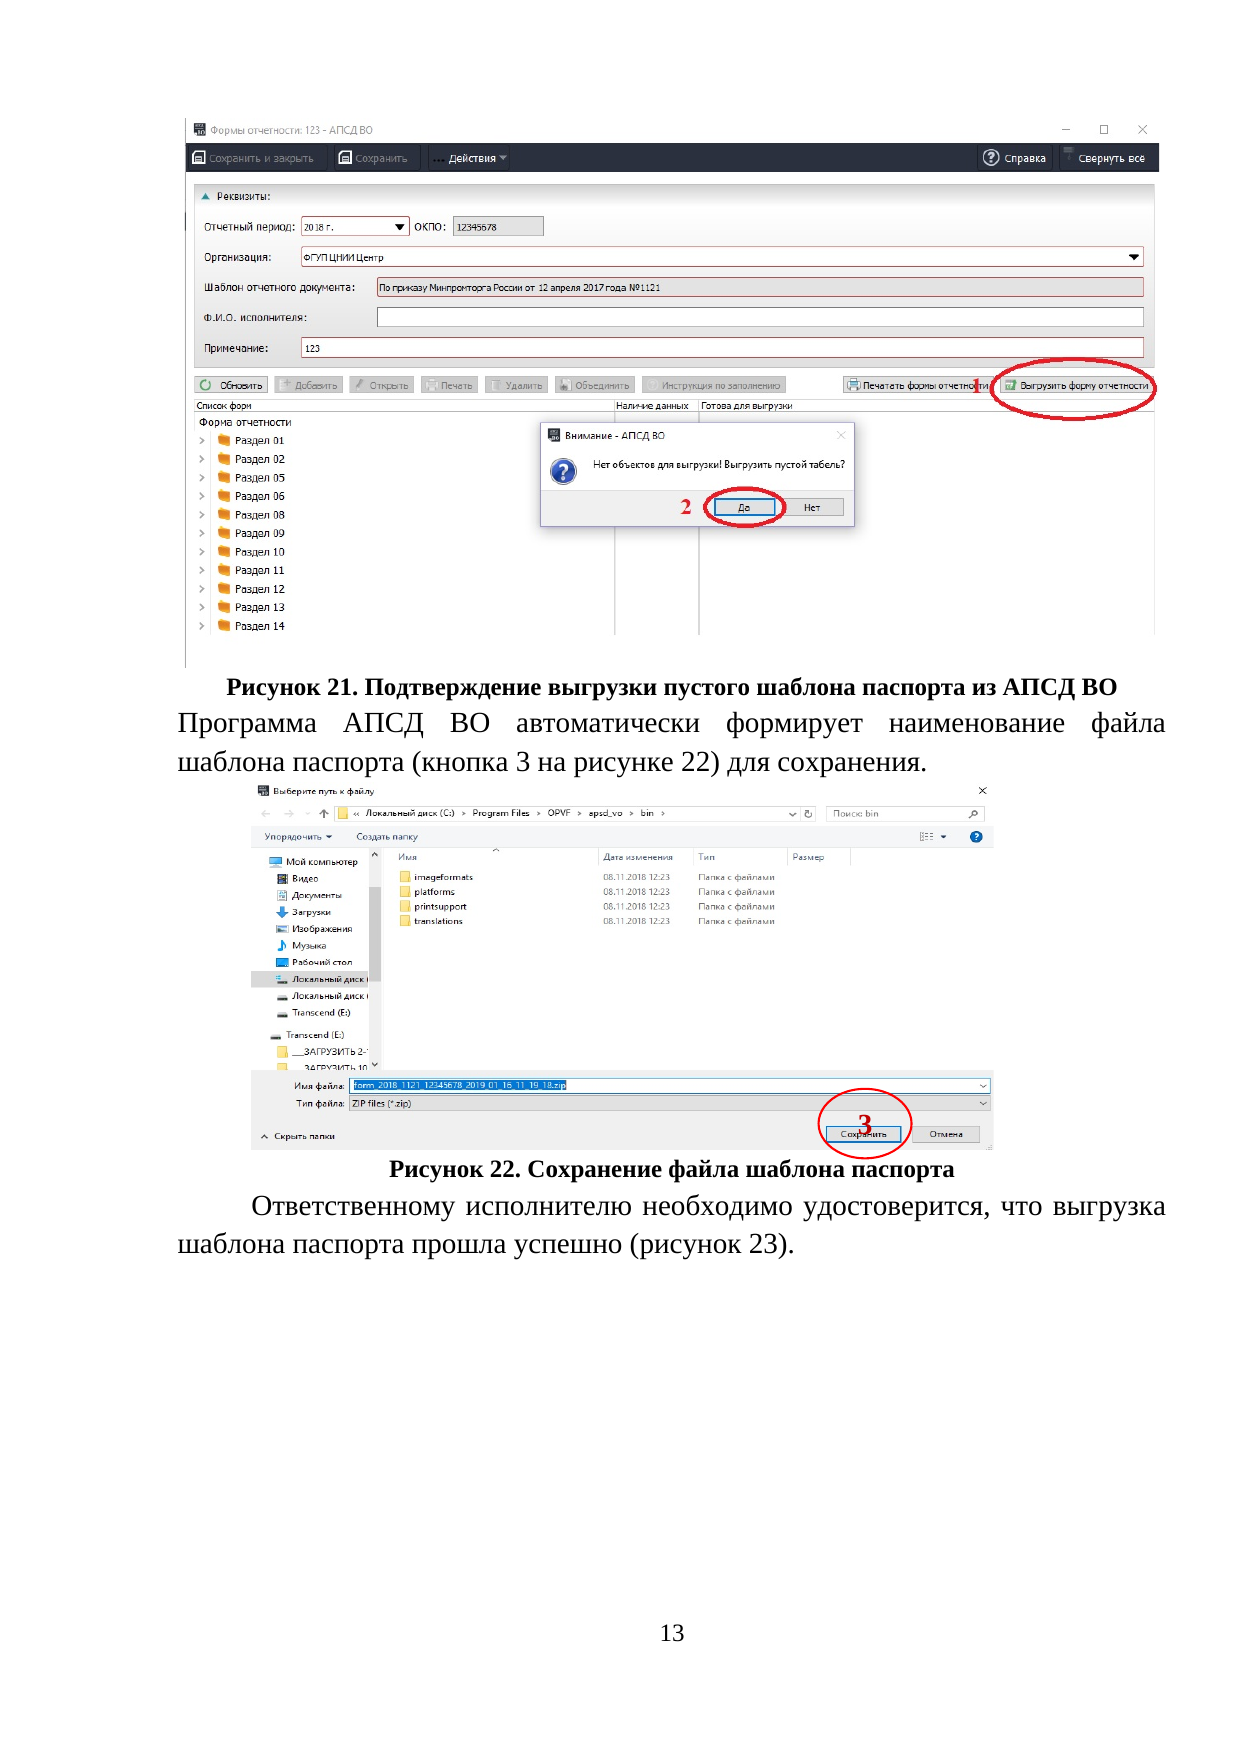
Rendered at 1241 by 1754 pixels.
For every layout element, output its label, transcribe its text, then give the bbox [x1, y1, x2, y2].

list Рисунок 22. Сохранение файла шаблона паспорта [177, 1154, 1167, 1183]
picture [820, 1090, 910, 1150]
picture [184, 118, 1160, 668]
list Ответственному исполнителю необходимо удостоверится, что выгрузка шаблона паспорта прошла успешно (рисунок 23). [177, 1188, 1167, 1260]
list Программа АПСД ВО автоматически формирует наименование файла шаблона паспорта (кнопка 3 на рисунке 22) для сохранения. [177, 705, 1167, 777]
picture [251, 782, 994, 1150]
list Рисунок 21. Подтверждение выгрузки пустого шаблона паспорта из АПСД ВО [177, 672, 1167, 701]
